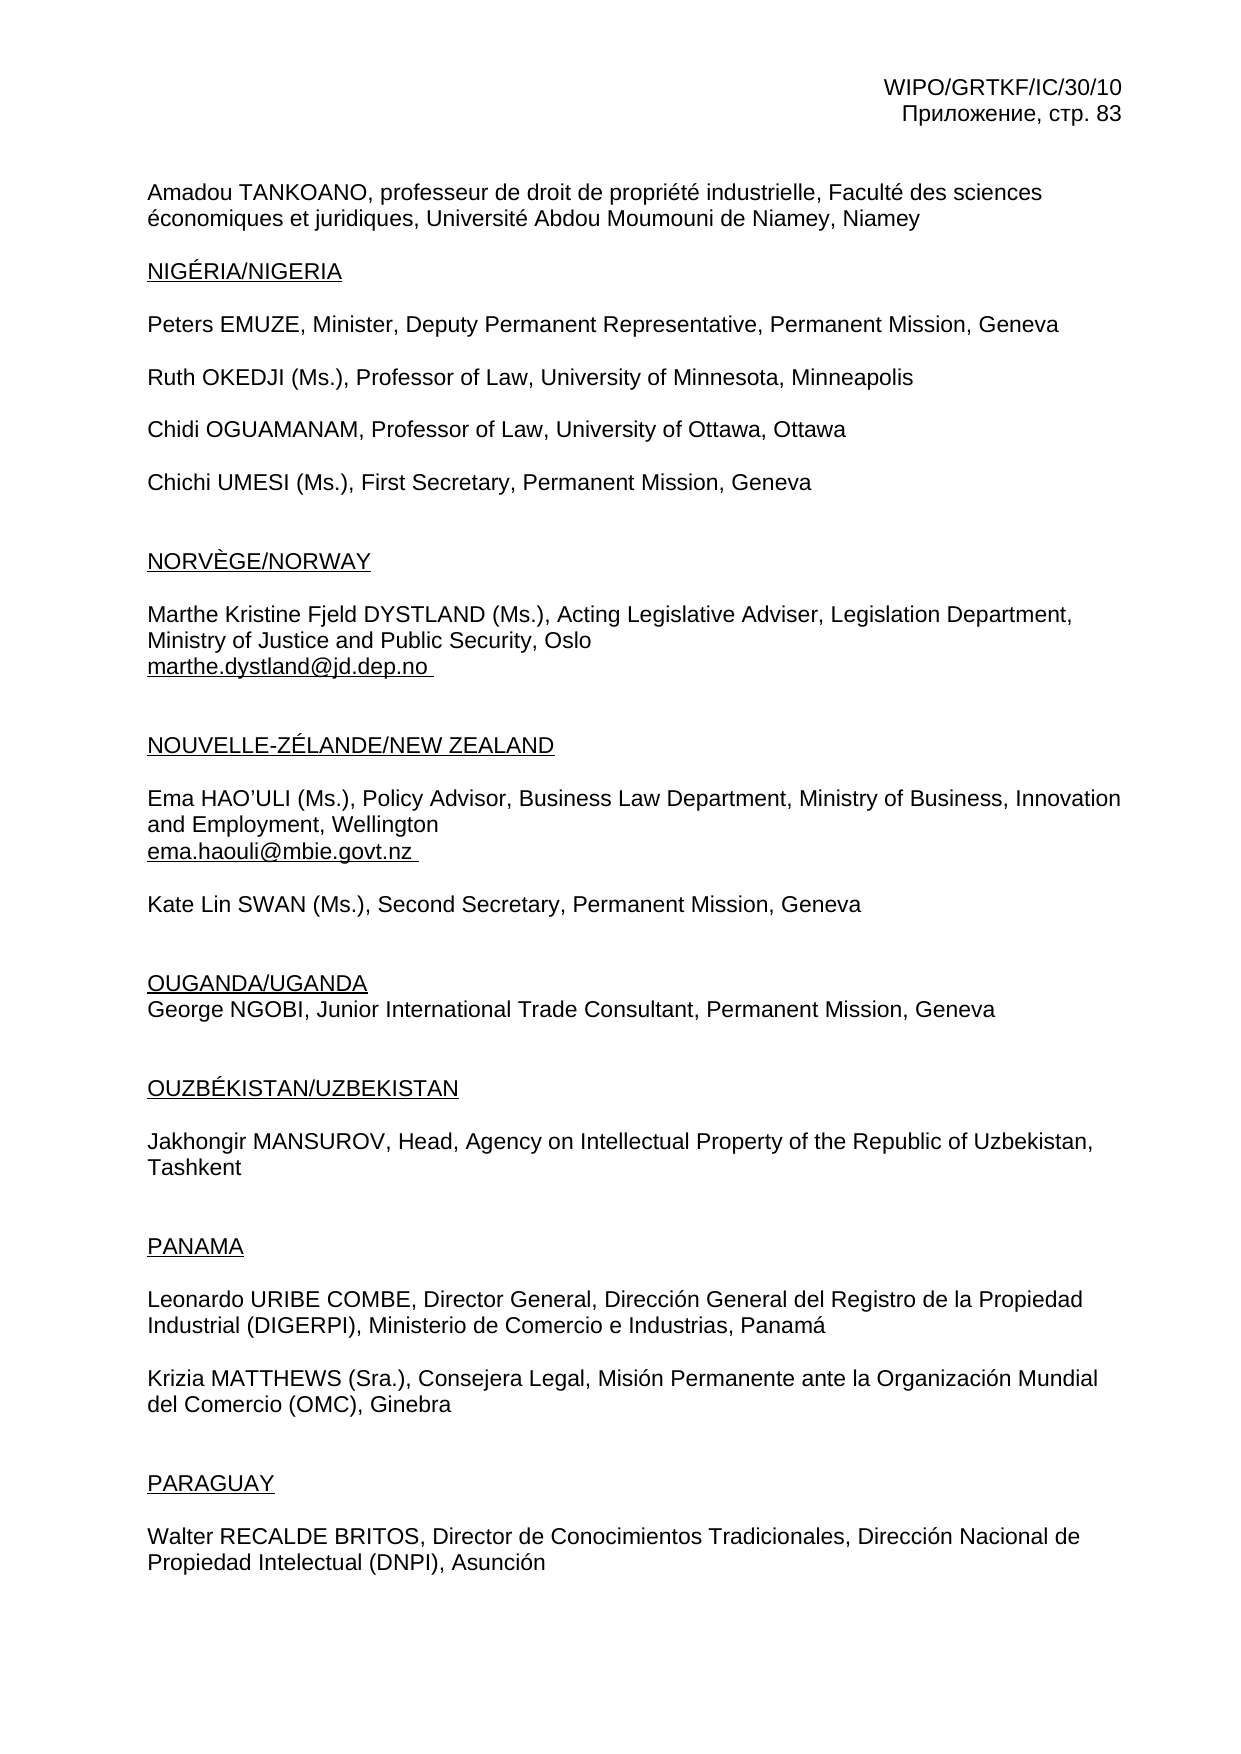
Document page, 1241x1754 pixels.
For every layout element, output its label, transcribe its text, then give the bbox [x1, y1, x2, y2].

text Marthe Kristine Fjeld DYSTLAND (Ms.), Acting Legislative Adviser, Legislation Department, Ministry of Justice and Public Security, Oslo [147, 601, 1122, 653]
text Kate Lin SWAN (Ms.), Second Secretary, Permanent Mission, Geneva [147, 891, 1122, 917]
text Peters EMUZE, Minister, Deputy Permanent Representative, Permanent Mission, Geneva [147, 311, 1122, 337]
text Chidi OGUAMANAM, Professor of Law, University of Ottawa, Ottawa [147, 416, 1122, 442]
text Jakhongir MANSUROV, Head, Agency on Intellectual Property of the Republic of Uzbekistan, Tashkent [147, 1128, 1122, 1180]
text Amadou TANKOANO, professeur de droit de propriété industrielle, Faculté des sciences économiques et juridiques, Université Abdou Moumouni de Niamey, Niamey [147, 179, 1122, 232]
text NIGÉRIA/NIGERIA [147, 258, 1122, 284]
text Ruth OKEDJI (Ms.), Professor of Law, University of Minnesota, Minneapolis [147, 363, 1122, 390]
text NOUVELLE-ZÉLANDE/NEW ZEALAND [147, 732, 1122, 759]
text PANAMA [147, 1233, 1122, 1259]
text marthe.dystland@jd.dep.no [147, 653, 1122, 680]
text Ema HAO’ULI (Ms.), Policy Advisor, Business Law Department, Ministry of Business, Innovation and Employment, Wellington [147, 785, 1122, 838]
text George NGOBI, Junior International Trade Consultant, Permanent Mission, Geneva [147, 996, 1122, 1022]
text ema.haouli@mbie.govt.nz [147, 838, 1122, 864]
text OUZBÉKISTAN/UZBEKISTAN [147, 1075, 1122, 1101]
text Krizia MATTHEWS (Sra.), Consejera Legal, Misión Permanente ante la Organización Mundial del Comercio (OMC), Ginebra [147, 1365, 1122, 1418]
text Chichi UMESI (Ms.), First Secretary, Permanent Mission, Geneva [147, 469, 1122, 495]
text Leonardo URIBE COMBE, Director General, Dirección General del Registro de la Propiedad Industrial (DIGERPI), Ministerio de Comercio e Industrias, Panamá [147, 1286, 1122, 1338]
text NORVÈGE/NORWAY [147, 548, 1122, 574]
text PARAGUAY [147, 1470, 1122, 1497]
text OUGANDA/UGANDA [147, 969, 1122, 996]
text Walter RECALDE BRITOS, Director de Conocimientos Tradicionales, Dirección Nacional de Propiedad Intelectual (DNPI), Asunción [147, 1523, 1122, 1576]
